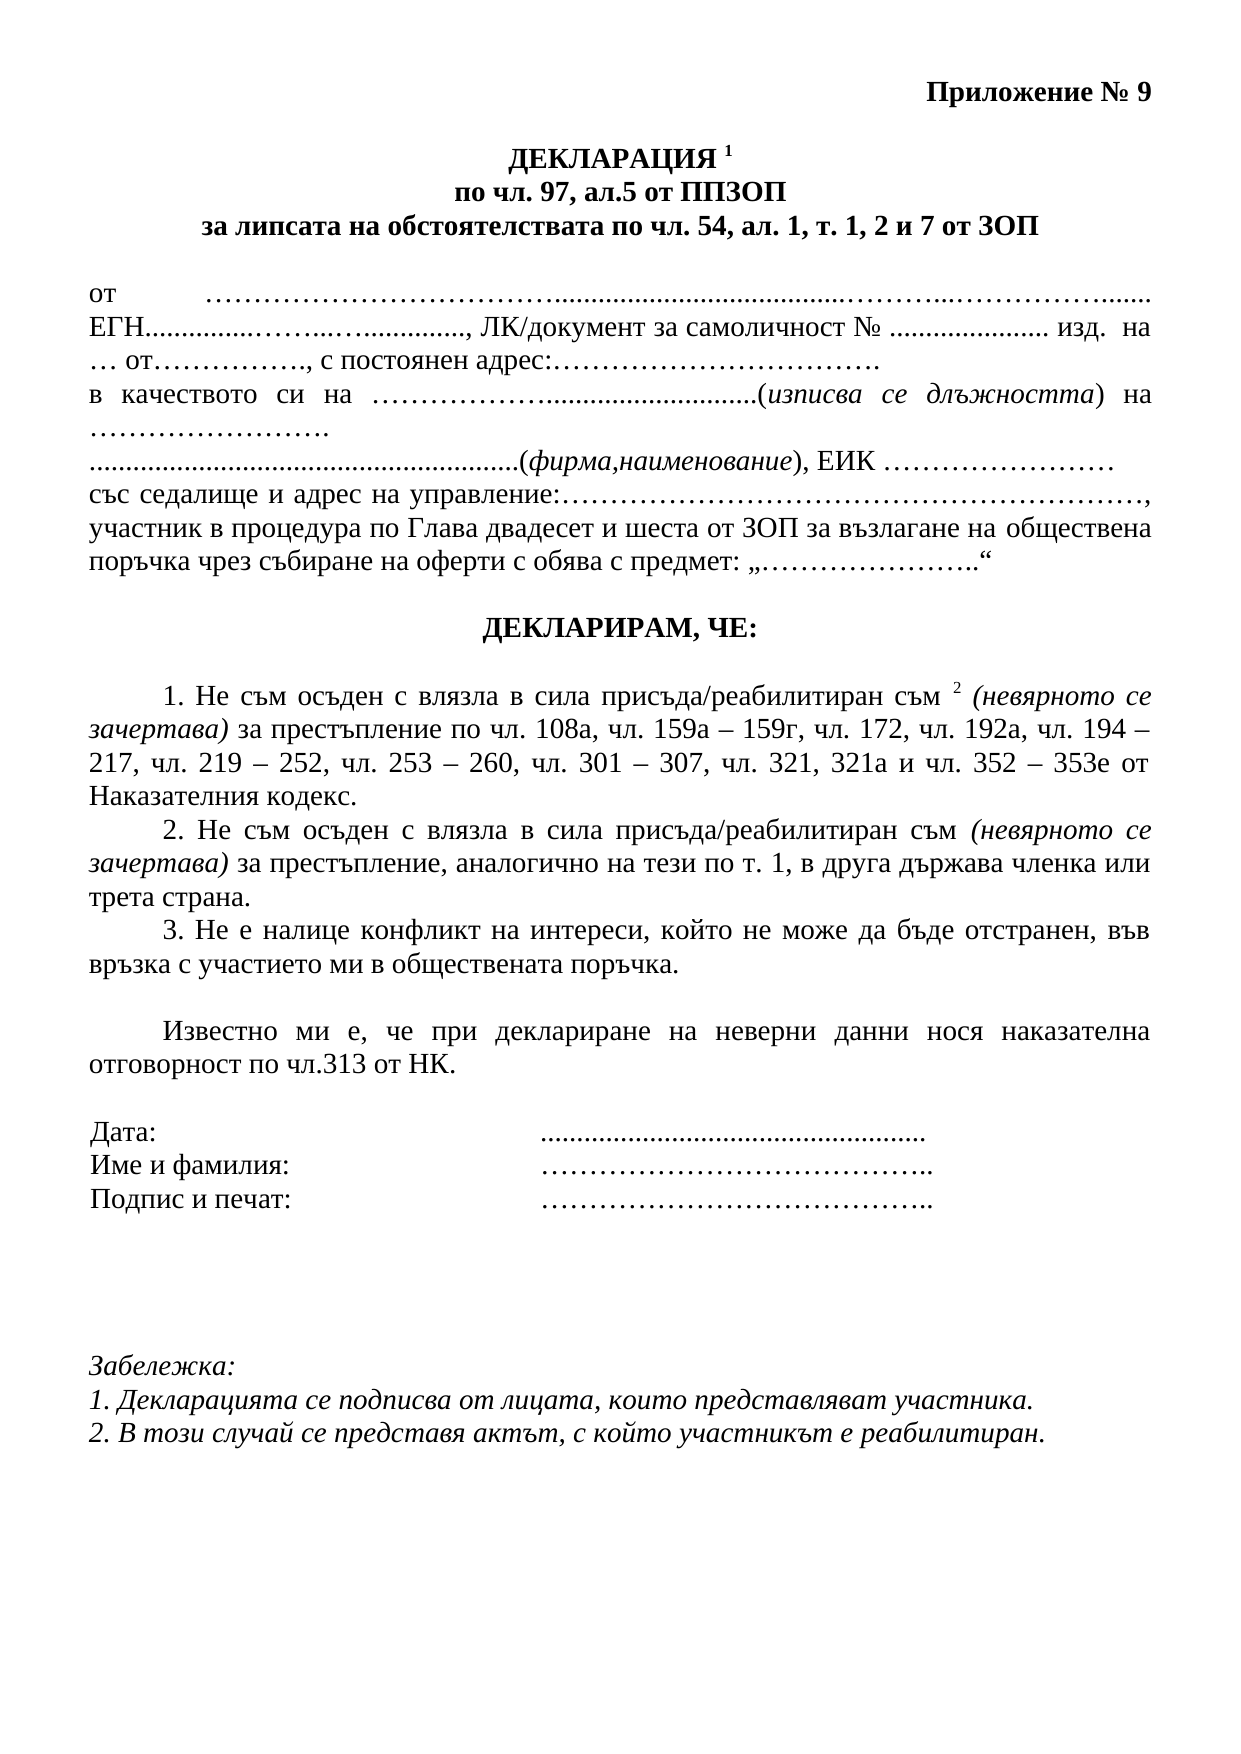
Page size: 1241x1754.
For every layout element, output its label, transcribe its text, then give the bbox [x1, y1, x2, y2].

text 1. Декларацията се подписва от лицата, които представляват участника. [89, 1382, 1152, 1416]
text Забележка: [89, 1348, 1152, 1382]
text със седалище и адрес на управление:……………………………………………………, участник в процедура по Глава двадесет и шеста от ЗОП за възлагане на обществена поръчка чрез събиране на оферти с обява с предмет: „…………………..“ [89, 476, 1152, 577]
text ...........................................................(фирма,наименование), ЕИК …………………… [89, 443, 1152, 476]
text 1. Не съм осъден с влязла в сила присъда/реабилитиран съм 2 (невярното се зачертава) за престъпление по чл. 108а, чл. 159а – 159г, чл. 172, чл. 192а, чл. 194 – 217, чл. 219 – 252, чл. 253 – 260, чл. 301 – 307, чл. 321, 321а и чл. 352 – 353е от Наказателния кодекс. [89, 678, 1152, 812]
text ДЕКЛАРИРАМ, ЧЕ: [89, 611, 1152, 644]
text в качеството си на ……………….............................(изписва се длъжността) на ……………………. [89, 376, 1152, 443]
text по чл. 97, ал.5 от ППЗОП [89, 174, 1152, 208]
subtitle Приложение № 9 [89, 74, 1152, 107]
text Известно ми е, че при деклариране на неверни данни нося наказателна отговорност по чл.313 от НК. [89, 1013, 1152, 1080]
text 2. Не съм осъден с влязла в сила присъда/реабилитиран съм (невярното се зачертава) за престъпление, аналогично на тези по т. 1, в друга държава членка или трета страна. [89, 812, 1152, 912]
table_header Дата: [90, 1114, 540, 1147]
table_cell Име и фамилия: [90, 1147, 540, 1181]
table_header ..................................................... [540, 1114, 1027, 1147]
text 3. Не е налице конфликт на интереси, който не може да бъде отстранен, във връзка с участието ми в обществената поръчка. [89, 912, 1152, 979]
table_cell ………………………………….. [540, 1147, 1027, 1181]
table_cell Подпис и печат: [90, 1181, 540, 1214]
text 2. В този случай се представя актът, с който участникът е реабилитиран. [89, 1416, 1152, 1449]
text ДЕКЛАРАЦИЯ 1 [89, 141, 1152, 174]
text за липсата на обстоятелствата по чл. 54, ал. 1, т. 1, 2 и 7 от ЗОП [89, 208, 1152, 242]
text от ………………………………........................................………...……………....... ЕГН...............……...….............., ЛК/документ за самоличност № ...................... изд. на … от……………., с постоянен адрес:……………………………. [89, 275, 1152, 376]
table_cell ………………………………….. [540, 1181, 1027, 1214]
